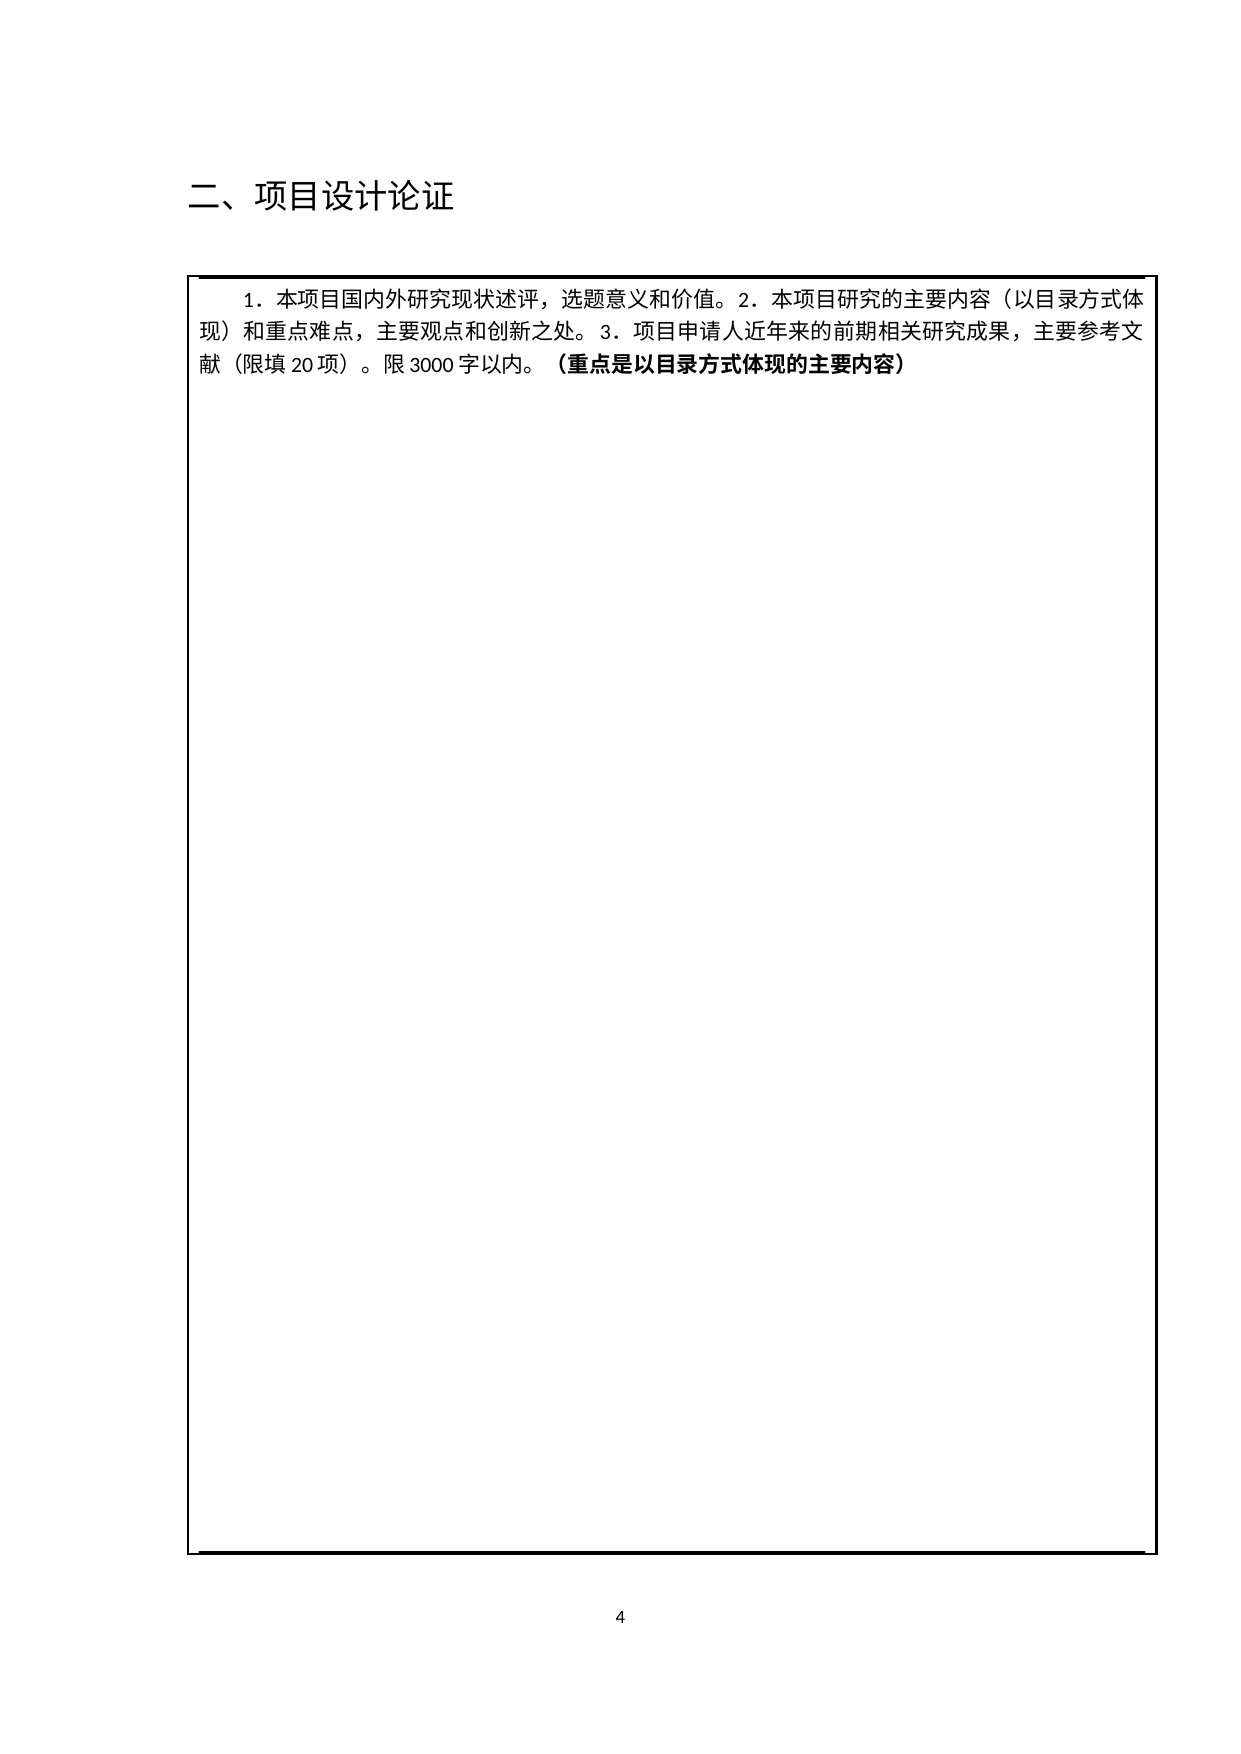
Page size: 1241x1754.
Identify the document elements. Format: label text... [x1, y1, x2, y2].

text 二、项目设计论证 [187, 162, 1053, 227]
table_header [189, 277, 1155, 1553]
